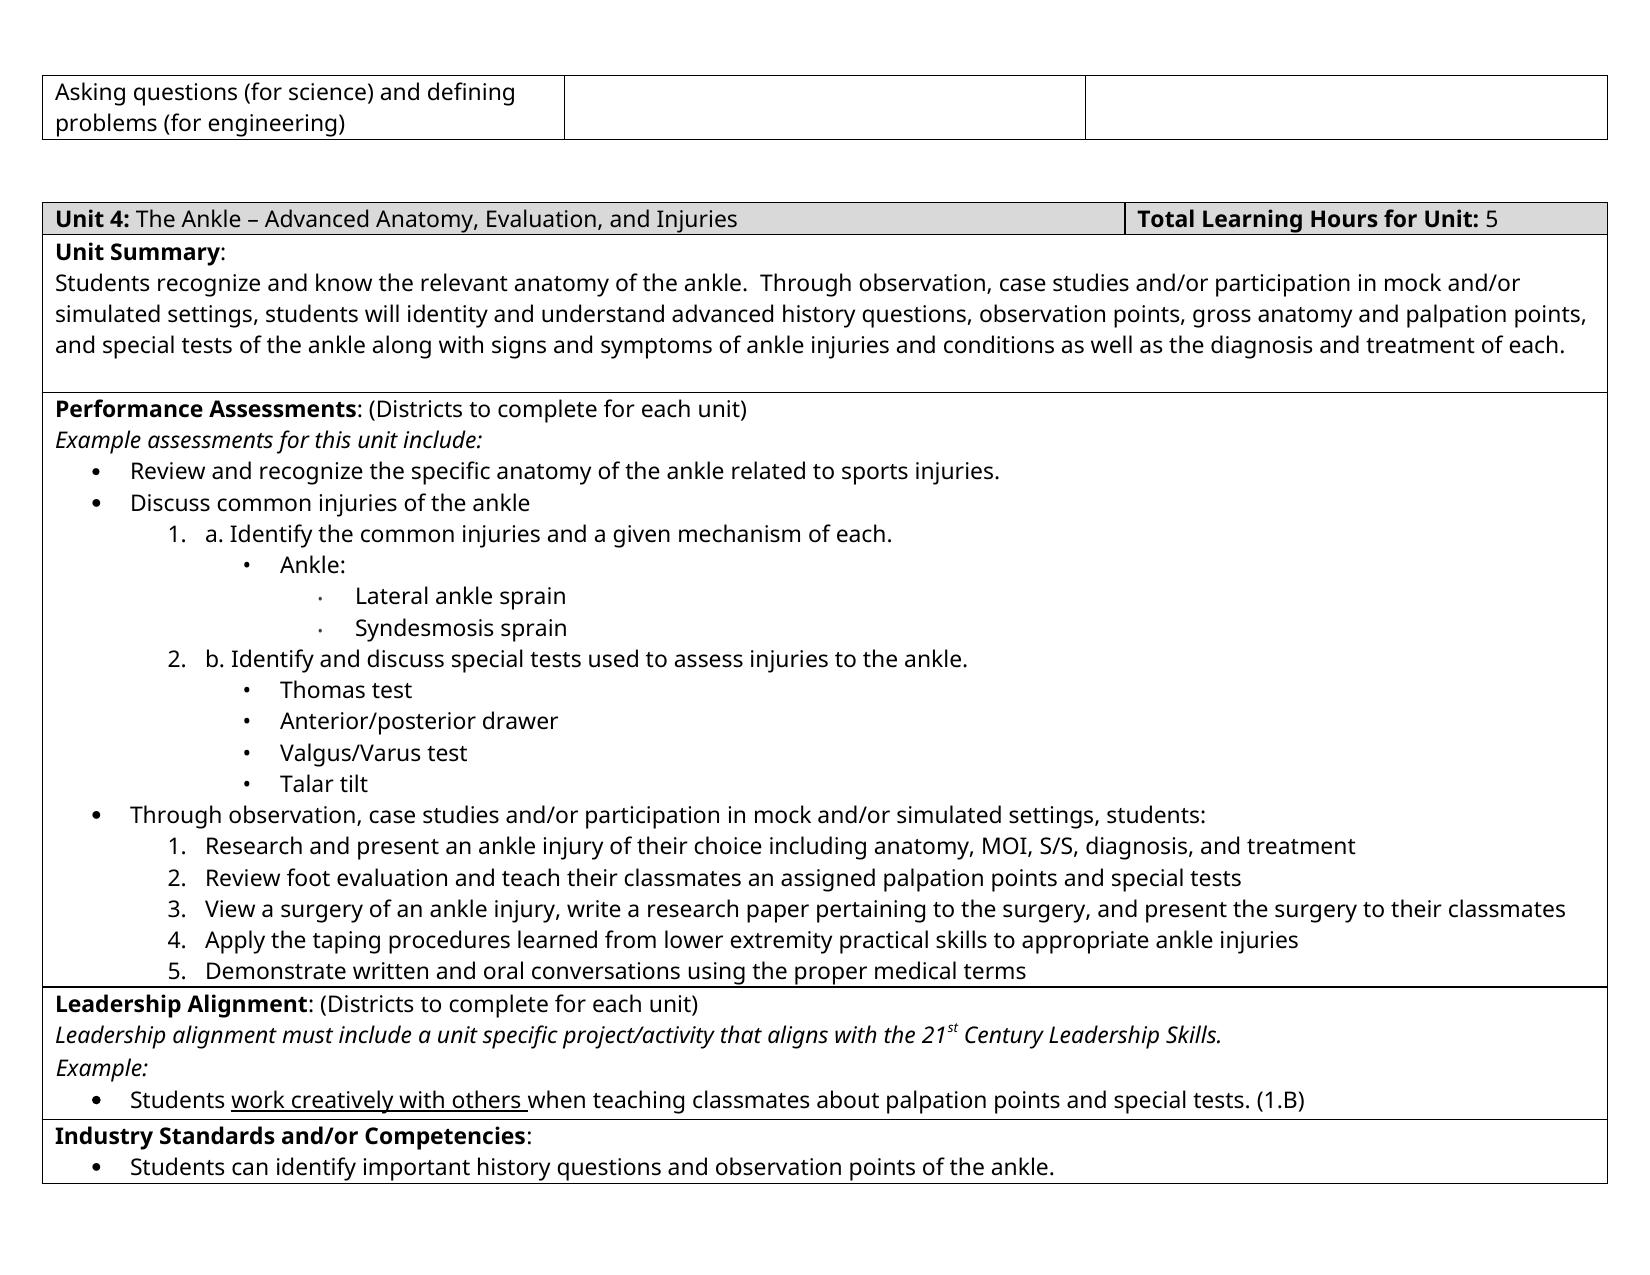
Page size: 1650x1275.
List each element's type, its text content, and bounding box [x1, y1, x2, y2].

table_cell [43, 76, 564, 138]
table_cell Performance Assessments: (Districts to complete for each unit) Example assessments for this unit include: Review and recognize the specific anatomy of the ankle related to sports injuries. Discuss common injuries of the ankle a. Identify the common injuries and a given mechanism of each. Ankle: Lateral ankle sprain Syndesmosis sprain b. Identify and discuss special tests used to assess injuries to the ankle. Thomas test Anterior/posterior drawer Valgus/Varus test Talar tilt Through observation, case studies and/or participation in mock and/or simulated settings, students: Research and present an ankle injury of their choice including anatomy, MOI, S/S, diagnosis, and treatment Review foot evaluation and teach their classmates an assigned palpation points and special tests View a surgery of an ankle injury, write a research paper pertaining to the surgery, and present the surgery to their classmates Apply the taping procedures learned from lower extremity practical skills to appropriate ankle injuries Demonstrate written and oral conversations using the proper medical terms [43, 393, 1607, 986]
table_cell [1086, 76, 1607, 138]
table_header Total Learning Hours for Unit: 5 [1126, 203, 1607, 234]
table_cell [565, 76, 1085, 138]
table_header Unit 4: The Ankle – Advanced Anatomy, Evaluation, and Injuries [43, 203, 1124, 234]
table_cell Unit Summary: Students recognize and know the relevant anatomy of the ankle. Through observation, case studies and/or participation in mock and/or simulated settings, students will identity and understand advanced history questions, observation points, gross anatomy and palpation points, and special tests of the ankle along with signs and symptoms of ankle injuries and conditions as well as the diagnosis and treatment of each. [43, 235, 1607, 392]
table_cell Leadership Alignment: (Districts to complete for each unit) Leadership alignment must include a unit specific project/activity that aligns with the 21st Century Leadership Skills. Example: Students work creatively with others when teaching classmates about palpation points and special tests. (1.B) [43, 988, 1607, 1119]
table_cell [43, 1120, 1607, 1183]
